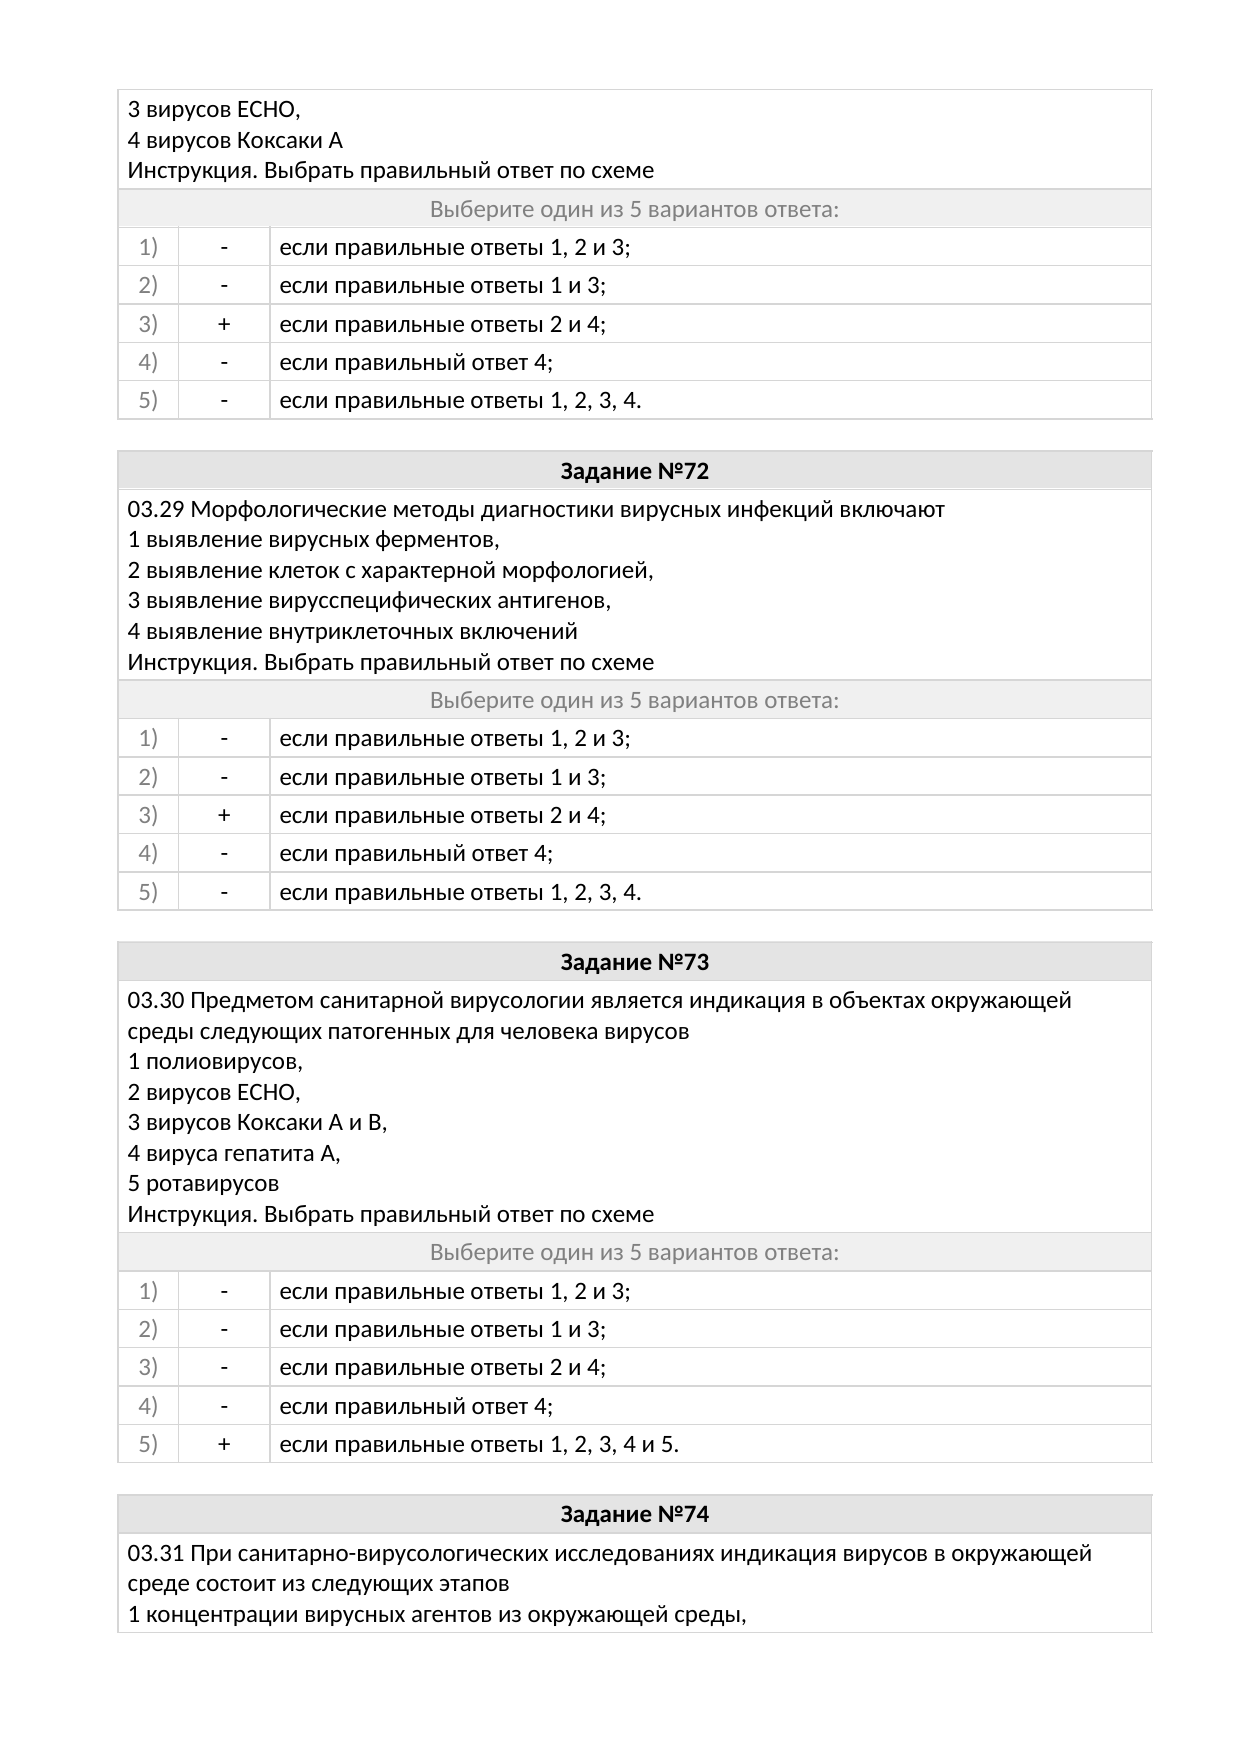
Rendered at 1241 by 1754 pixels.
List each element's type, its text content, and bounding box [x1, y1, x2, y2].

table_cell - [179, 266, 269, 303]
table_cell 3) [119, 796, 178, 833]
table_cell 3) [119, 1348, 178, 1385]
table_cell Выберите один из 5 вариантов ответа: [119, 1233, 1151, 1270]
table_cell если правильные ответы 1, 2 и 3; [271, 1272, 1151, 1308]
table_cell 03.30 Предметом санитарной вирусологии является индикация в объектах окружающей среды следующих патогенных для человека вирусов 1 полиовирусов, 2 вирусов ECHO, 3 вирусов Коксаки А и В, 4 вируса гепатита А, 5 ротавирусов Инструкция. Выбрать правильный ответ по схеме [119, 981, 1151, 1232]
table_cell 4) [119, 1387, 178, 1423]
table_cell - [179, 719, 269, 756]
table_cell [119, 90, 1151, 188]
table_cell + [179, 796, 269, 833]
table_cell + [179, 305, 269, 341]
table_cell если правильные ответы 2 и 4; [271, 1348, 1151, 1385]
table_cell - [179, 834, 269, 871]
table_cell 4) [119, 343, 178, 380]
table_cell 5) [119, 1425, 178, 1462]
table_cell 2) [119, 266, 178, 303]
table_cell если правильные ответы 1 и 3; [271, 266, 1151, 303]
table_header Задание №72 [119, 452, 1151, 488]
table_cell если правильные ответы 1, 2 и 3; [271, 719, 1151, 756]
table_cell - [179, 1348, 269, 1385]
table_cell - [179, 758, 269, 794]
table_cell если правильные ответы 2 и 4; [271, 305, 1151, 341]
table_cell - [179, 228, 269, 265]
table_cell если правильные ответы 1, 2, 3, 4 и 5. [271, 1425, 1151, 1462]
table_cell Выберите один из 5 вариантов ответа: [119, 190, 1151, 226]
table_cell 2) [119, 1310, 178, 1347]
table_cell если правильные ответы 1 и 3; [271, 1310, 1151, 1347]
table_cell - [179, 1310, 269, 1347]
table_cell если правильные ответы 1, 2 и 3; [271, 228, 1151, 265]
table_cell - [179, 381, 269, 418]
table_cell - [179, 343, 269, 380]
table_cell 3) [119, 305, 178, 341]
table_cell если правильные ответы 1, 2, 3, 4. [271, 381, 1151, 418]
table_cell 1) [119, 228, 178, 265]
table_cell - [179, 873, 269, 909]
table_cell 1) [119, 719, 178, 756]
table_cell если правильный ответ 4; [271, 834, 1151, 871]
table_cell 4) [119, 834, 178, 871]
table_cell 5) [119, 381, 178, 418]
table_cell 03.29 Морфологические методы диагностики вирусных инфекций включают 1 выявление вирусных ферментов, 2 выявление клеток с характерной морфологией, 3 выявление вирусспецифических антигенов, 4 выявление внутриклеточных включений Инструкция. Выбрать правильный ответ по схеме [119, 490, 1151, 679]
table_cell 2) [119, 758, 178, 794]
table_cell если правильные ответы 1 и 3; [271, 758, 1151, 794]
table_cell если правильные ответы 1, 2, 3, 4. [271, 873, 1151, 909]
table_cell если правильные ответы 2 и 4; [271, 796, 1151, 833]
table_header Задание №74 [119, 1496, 1151, 1532]
table_cell Выберите один из 5 вариантов ответа: [119, 681, 1151, 718]
table_cell если правильный ответ 4; [271, 1387, 1151, 1423]
table_cell если правильный ответ 4; [271, 343, 1151, 380]
table_header Задание №73 [119, 943, 1151, 980]
table_cell 5) [119, 873, 178, 909]
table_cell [119, 1534, 1151, 1632]
table_cell + [179, 1425, 269, 1462]
table_cell - [179, 1272, 269, 1308]
table_cell - [179, 1387, 269, 1423]
table_cell 1) [119, 1272, 178, 1308]
